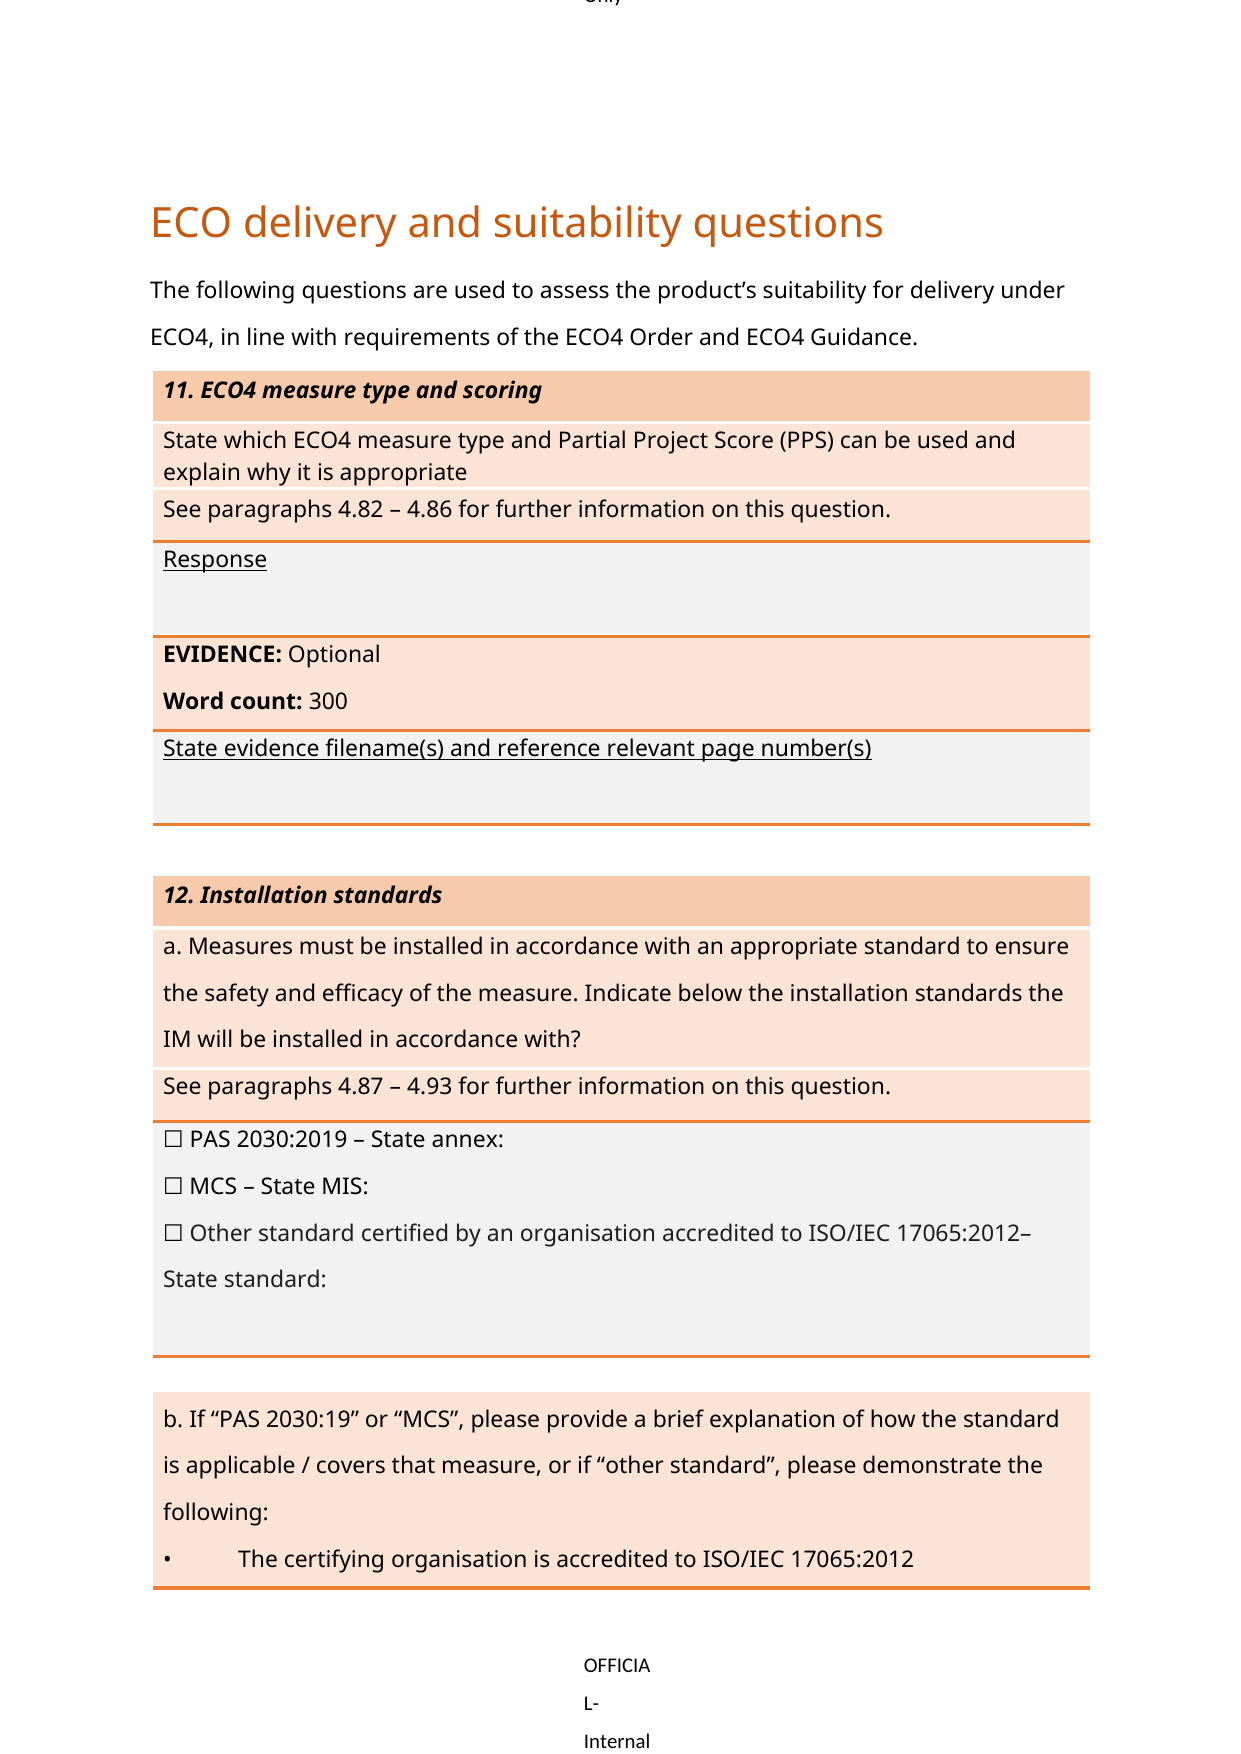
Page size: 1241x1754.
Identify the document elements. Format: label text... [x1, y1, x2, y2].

text The following questions are used to assess the product’s suitability for delivery under ECO4, in line with requirements of the ECO4 Order and ECO4 Guidance. [150, 274, 1090, 352]
table_cell a. Measures must be installed in accordance with an appropriate standard to ensure the safety and efficacy of the measure. Indicate below the installation standards the IM will be installed in accordance with? [153, 930, 1090, 1067]
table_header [153, 1392, 1090, 1586]
table_header Installation standards [153, 876, 1090, 926]
table_header ECO4 measure type and scoring [153, 371, 1090, 421]
table_cell See paragraphs 4.87 – 4.93 for further information on this question. [153, 1070, 1090, 1120]
table_cell State which ECO4 measure type and Partial Project Score (PPS) can be used and explain why it is appropriate [153, 424, 1090, 487]
table_cell EVIDENCE: Optional Word count: 300 [153, 638, 1090, 729]
table_cell State evidence filename(s) and reference relevant page number(s) [153, 732, 1090, 823]
table_cell See paragraphs 4.82 – 4.86 for further information on this question. [153, 490, 1090, 540]
subtitle ECO delivery and suitability questions [150, 193, 1090, 249]
table_cell Response [153, 543, 1090, 634]
table_cell PAS 2030:2019 – State annex: MCS – State MIS: Other standard certified by an organisation accredited to ISO/IEC 17065:2012– State standard: [153, 1123, 1090, 1355]
